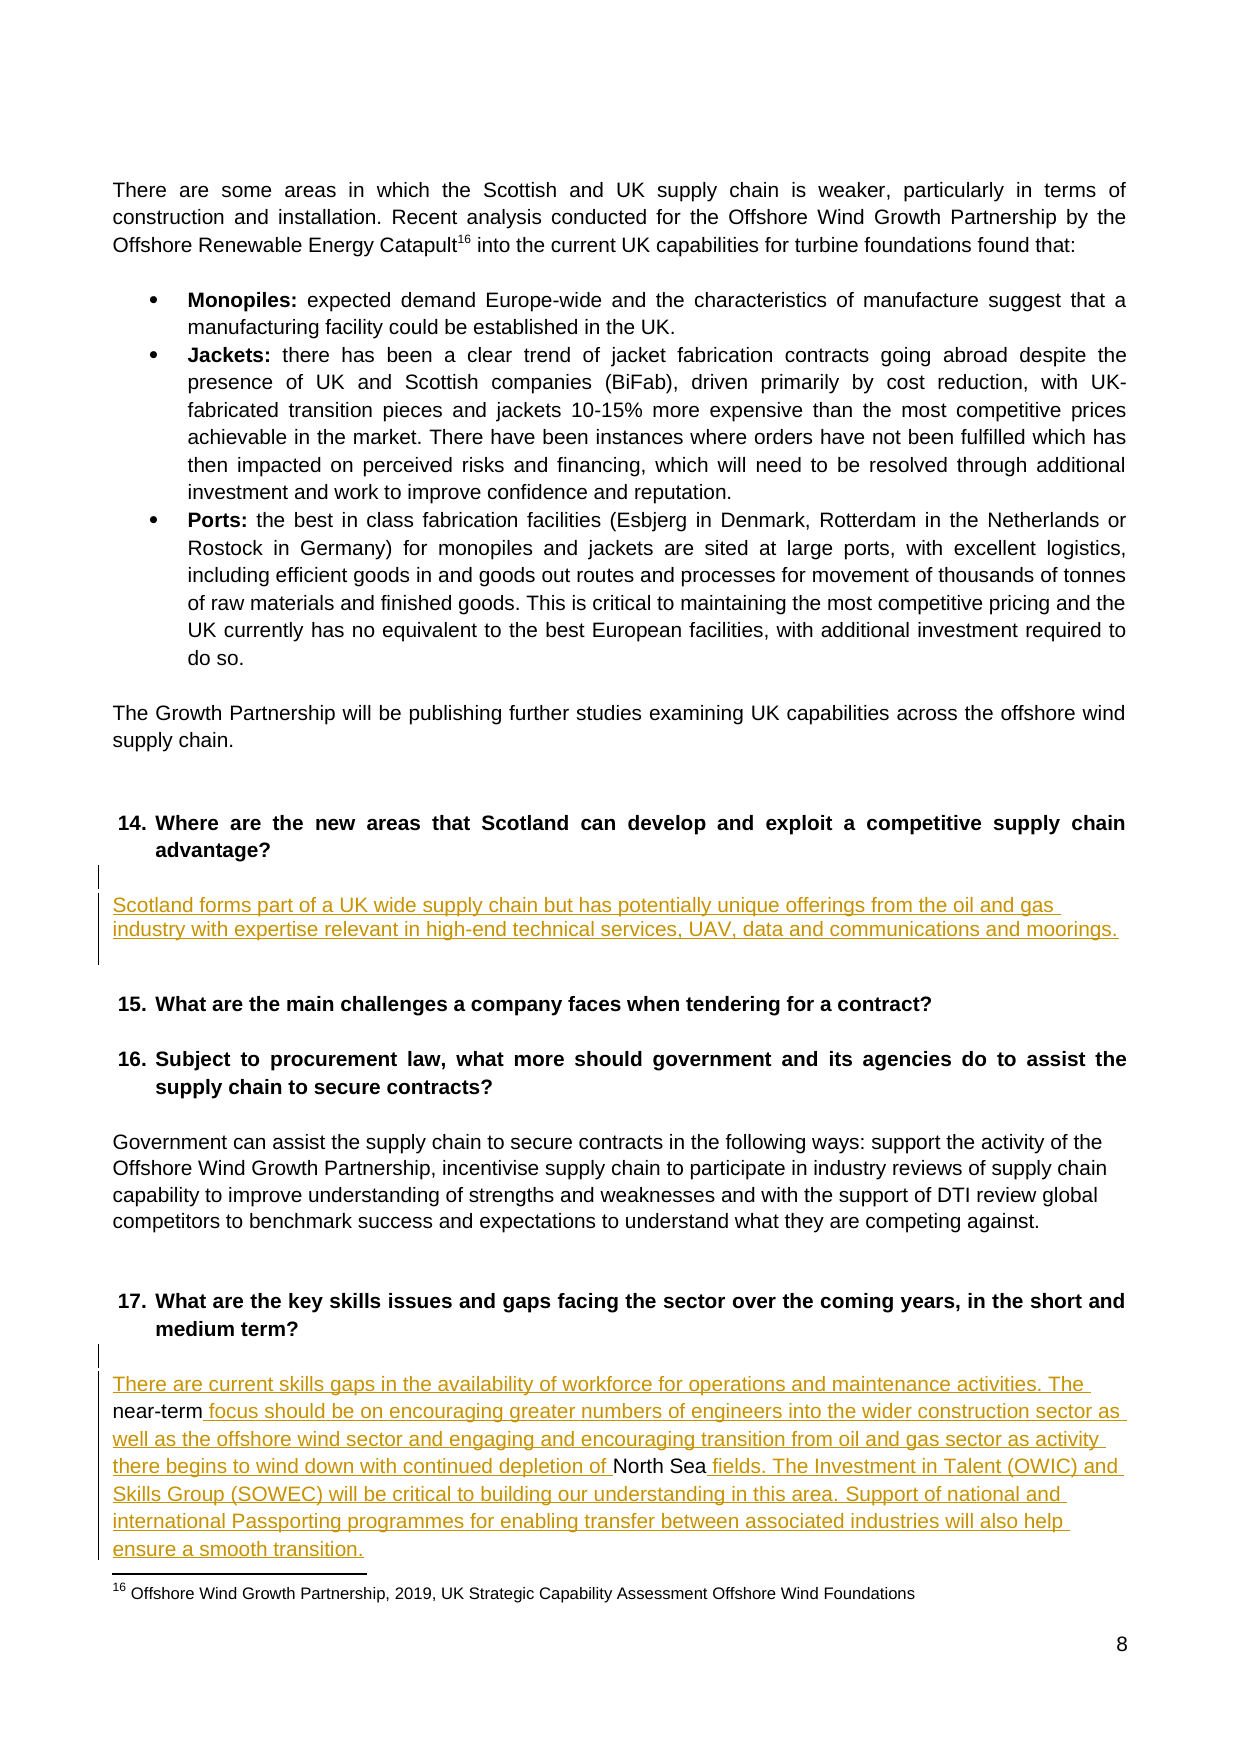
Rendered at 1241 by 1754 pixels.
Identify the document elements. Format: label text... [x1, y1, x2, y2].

text The Growth Partnership will be publishing further studies examining UK capabilities across the offshore wind supply chain. [112, 700, 1128, 752]
subtitle What are the main challenges a company faces when tendering for a contract? [118, 992, 1128, 1016]
subtitle Subject to procurement law, what more should government and its agencies do to assist the supply chain to secure contracts? [118, 1047, 1128, 1099]
subtitle Where are the new areas that Scotland can develop and exploit a competitive supply chain advantage? [118, 810, 1128, 862]
list Ports: the best in class fabrication facilities (Esbjerg in Denmark, Rotterdam in the Netherlands or Rostock in Germany) for monopiles and jackets are sited at large ports, with excellent logistics, including efficient goods in and goods out routes and processes for movement of thousands of tonnes of raw materials and finished goods. This is critical to maintaining the most competitive pricing and the UK currently has no equivalent to the best European facilities, with additional investment required to do so. [150, 508, 1128, 669]
text Government can assist the supply chain to secure contracts in the following ways: support the activity of the Offshore Wind Growth Partnership, incentivise supply chain to participate in industry reviews of supply chain capability to improve understanding of strengths and weaknesses and with the support of DTI review global competitors to benchmark success and expectations to understand what they are competing against. [112, 1130, 1128, 1233]
text There are some areas in which the Scottish and UK supply chain is weaker, particularly in terms of construction and installation. Recent analysis conducted for the Offshore Wind Growth Partnership by the Offshore Renewable Energy Catapult into the current UK capabilities for turbine foundations found that: [112, 177, 1128, 256]
subtitle What are the key skills issues and gaps facing the sector over the coming years, in the short and medium term? [118, 1289, 1128, 1340]
list Monopiles: expected demand Europe-wide and the characteristics of manufacture suggest that a manufacturing facility could be established in the UK. [150, 287, 1128, 339]
list Jackets: there has been a clear trend of jacket fabrication contracts going abroad despite the presence of UK and Scottish companies (BiFab), driven primarily by cost reduction, with UK-fabricated transition pieces and jackets 10-15% more expensive than the most competitive prices achievable in the market. There have been instances where orders have not been fulfilled which has then impacted on perceived risks and financing, which will need to be resolved through additional investment and work to improve confidence and reputation. [150, 343, 1128, 504]
text near-termNorth Sea [112, 1371, 1128, 1560]
